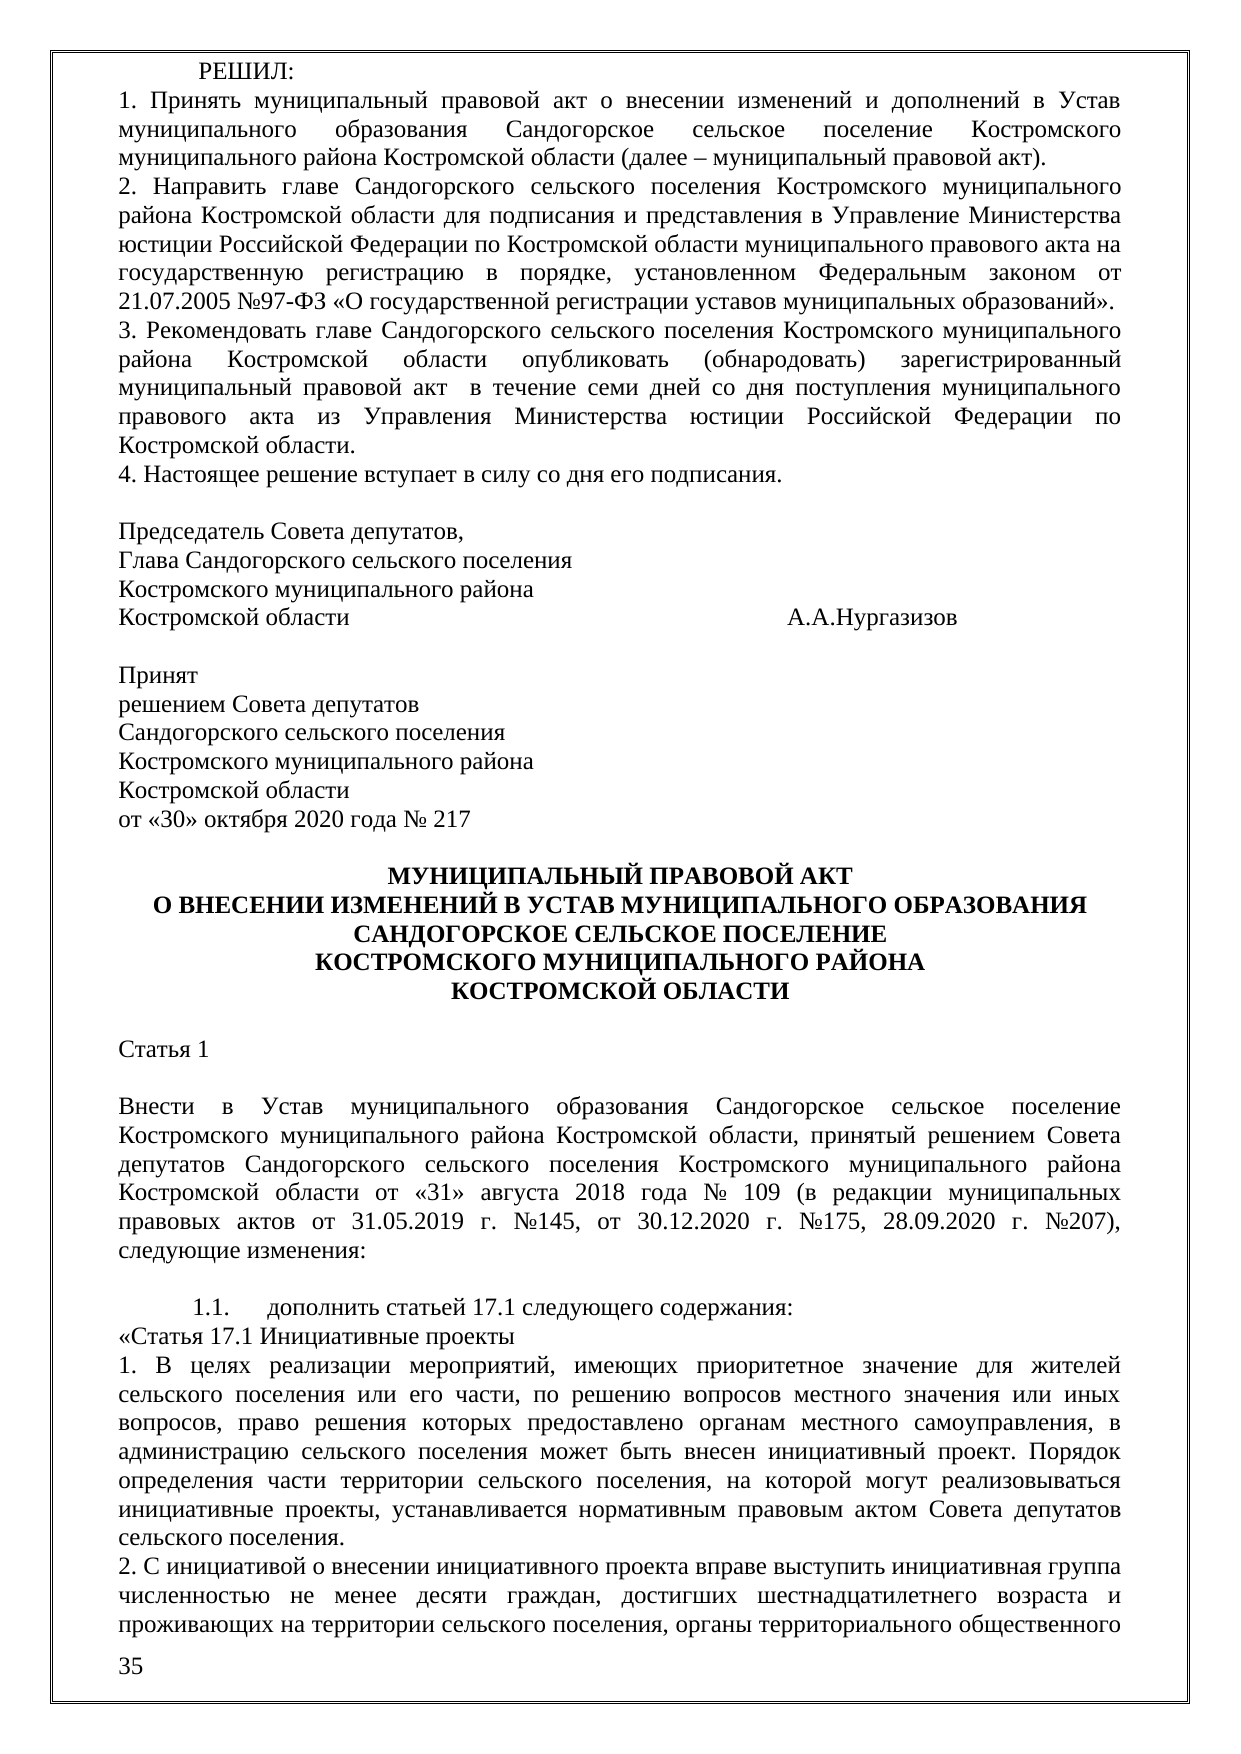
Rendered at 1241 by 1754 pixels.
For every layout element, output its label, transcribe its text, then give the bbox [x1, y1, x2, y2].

text от «30» октября 2020 года № 217 [118, 804, 1122, 832]
text решением Совета депутатов [118, 689, 1122, 717]
text Принят [118, 660, 1122, 689]
text Костромского муниципального района [118, 574, 1122, 602]
text 3. Рекомендовать главе Сандогорского сельского поселения Костромского муниципального района Костромской области опубликовать (обнародовать) зарегистрированный муниципальный правовой акт в течение семи дней со дня поступления муниципального правового акта из Управления Министерства юстиции Российской Федерации по Костромской области. [118, 315, 1122, 459]
text КОСТРОМСКОГО МУНИЦИПАЛЬНОГО РАЙОНА [118, 947, 1122, 976]
text Внести в Устав муниципального образования Сандогорское сельское поселение Костромского муниципального района Костромской области, принятый решением Совета депутатов Сандогорского сельского поселения Костромского муниципального района Костромской области от «31» августа 2018 года № 109 (в редакции муниципальных правовых актов от 31.05.2019 г. №145, от 30.12.2020 г. №175, 28.09.2020 г. №207), следующие изменения: [118, 1091, 1122, 1264]
text Глава Сандогорского сельского поселения [118, 545, 1122, 574]
text Сандогорского сельского поселения [118, 717, 1122, 746]
text РЕШИЛ: [118, 56, 1122, 85]
text МУНИЦИПАЛЬНЫЙ ПРАВОВОЙ АКТ [118, 861, 1122, 890]
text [118, 1551, 1122, 1637]
text Костромской области [118, 775, 1122, 804]
text Костромской области А.А.Нургазизов [118, 602, 1122, 631]
text КОСТРОМСКОЙ ОБЛАСТИ [118, 976, 1122, 1005]
list дополнить статьей 17.1 следующего содержания: [192, 1292, 1122, 1321]
text «Статья 17.1 Инициативные проекты [118, 1321, 1122, 1350]
text 4. Настоящее решение вступает в силу со дня его подписания. [118, 459, 1122, 487]
text 1. В целях реализации мероприятий, имеющих приоритетное значение для жителей сельского поселения или его части, по решению вопросов местного значения или иных вопросов, право решения которых предоставлено органам местного самоуправления, в администрацию сельского поселения может быть внесен инициативный проект. Порядок определения части территории сельского поселения, на которой могут реализовываться инициативные проекты, устанавливается нормативным правовым актом Совета депутатов сельского поселения. [118, 1350, 1122, 1551]
text 2. Направить главе Сандогорского сельского поселения Костромского муниципального района Костромской области для подписания и представления в Управление Министерства юстиции Российской Федерации по Костромской области муниципального правового акта на государственную регистрацию в порядке, установленном Федеральным законом от 21.07.2005 №97-ФЗ «О государственной регистрации уставов муниципальных образований». [118, 171, 1122, 315]
text Статья 1 [118, 1034, 1122, 1062]
text 1. Принять муниципальный правовой акт о внесении изменений и дополнений в Устав муниципального образования Сандогорское сельское поселение Костромского муниципального района Костромской области (далее – муниципальный правовой акт). [118, 85, 1122, 171]
text О ВНЕСЕНИИ ИЗМЕНЕНИЙ В УСТАВ МУНИЦИПАЛЬНОГО ОБРАЗОВАНИЯ САНДОГОРСКОЕ СЕЛЬСКОЕ ПОСЕЛЕНИЕ [118, 890, 1122, 947]
text Костромского муниципального района [118, 746, 1122, 775]
text Председатель Совета депутатов, [118, 516, 1122, 545]
